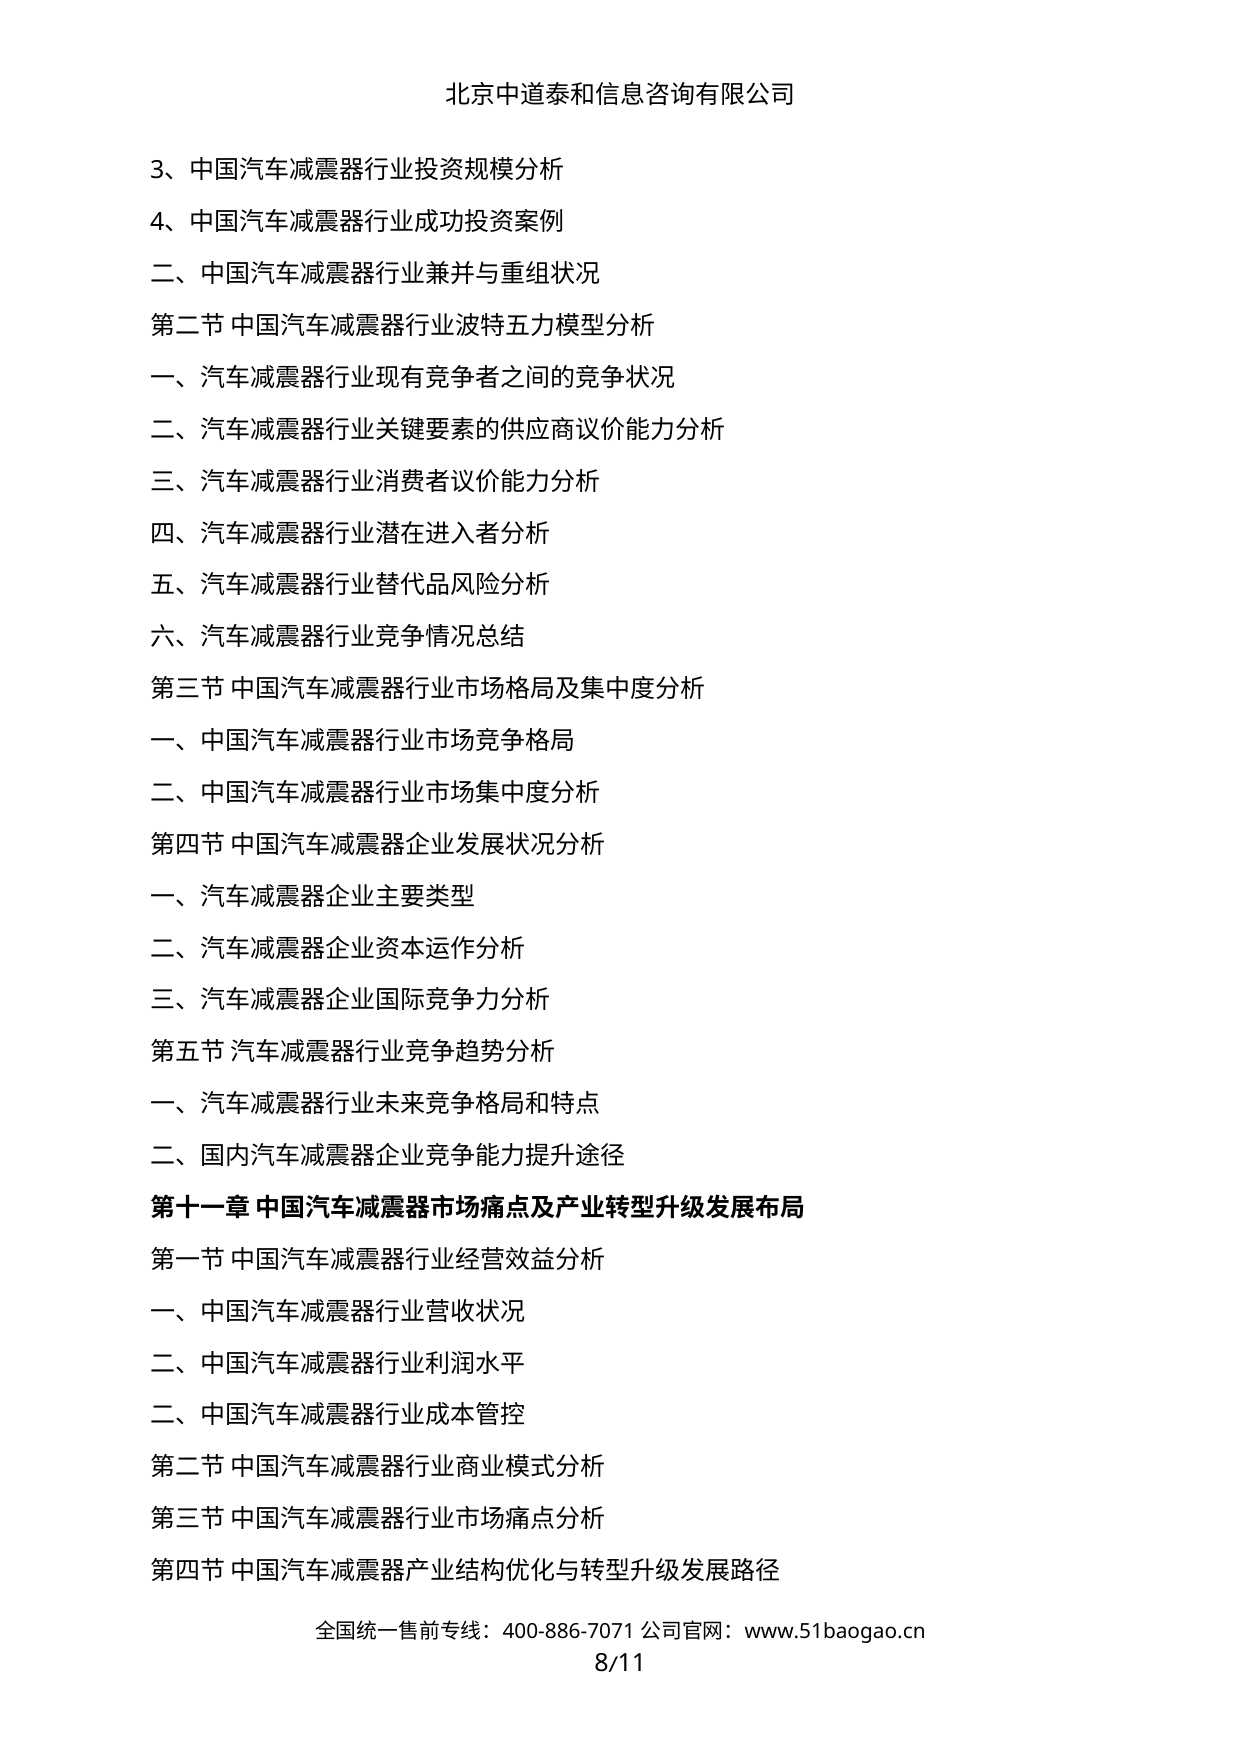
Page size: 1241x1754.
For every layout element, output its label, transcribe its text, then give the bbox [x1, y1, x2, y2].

text 一、汽车减震器企业主要类型 [150, 876, 1090, 912]
text 第四节 中国汽车减震器企业发展状况分析 [150, 824, 1090, 861]
text 第五节 汽车减震器行业竞争趋势分析 [150, 1032, 1090, 1068]
text 二、中国汽车减震器行业成本管控 [150, 1395, 1090, 1431]
text 4、中国汽车减震器行业成功投资案例 [150, 202, 1090, 238]
text 3、中国汽车减震器行业投资规模分析 [150, 150, 1090, 186]
text 二、中国汽车减震器行业市场集中度分析 [150, 772, 1090, 809]
text 二、中国汽车减震器行业兼并与重组状况 [150, 254, 1090, 290]
text 二、中国汽车减震器行业利润水平 [150, 1343, 1090, 1379]
text 一、汽车减震器行业现有竞争者之间的竞争状况 [150, 357, 1090, 394]
text 三、汽车减震器行业消费者议价能力分析 [150, 461, 1090, 497]
text 第三节 中国汽车减震器行业市场格局及集中度分析 [150, 669, 1090, 705]
text 一、中国汽车减震器行业市场竞争格局 [150, 721, 1090, 757]
text 二、汽车减震器行业关键要素的供应商议价能力分析 [150, 409, 1090, 446]
text 一、中国汽车减震器行业营收状况 [150, 1291, 1090, 1327]
text 二、国内汽车减震器企业竞争能力提升途径 [150, 1136, 1090, 1172]
text 第二节 中国汽车减震器行业波特五力模型分析 [150, 306, 1090, 342]
text 六、汽车减震器行业竞争情况总结 [150, 617, 1090, 653]
text 第三节 中国汽车减震器行业市场痛点分析 [150, 1499, 1090, 1535]
text 四、汽车减震器行业潜在进入者分析 [150, 513, 1090, 549]
text 五、汽车减震器行业替代品风险分析 [150, 565, 1090, 601]
text 一、汽车减震器行业未来竞争格局和特点 [150, 1084, 1090, 1120]
text 第四节 中国汽车减震器产业结构优化与转型升级发展路径 [150, 1551, 1090, 1587]
text 二、汽车减震器企业资本运作分析 [150, 928, 1090, 964]
text 第十一章 中国汽车减震器市场痛点及产业转型升级发展布局 [150, 1187, 1090, 1224]
text 第一节 中国汽车减震器行业经营效益分析 [150, 1239, 1090, 1276]
text 三、汽车减震器企业国际竞争力分析 [150, 980, 1090, 1016]
text 第二节 中国汽车减震器行业商业模式分析 [150, 1447, 1090, 1483]
